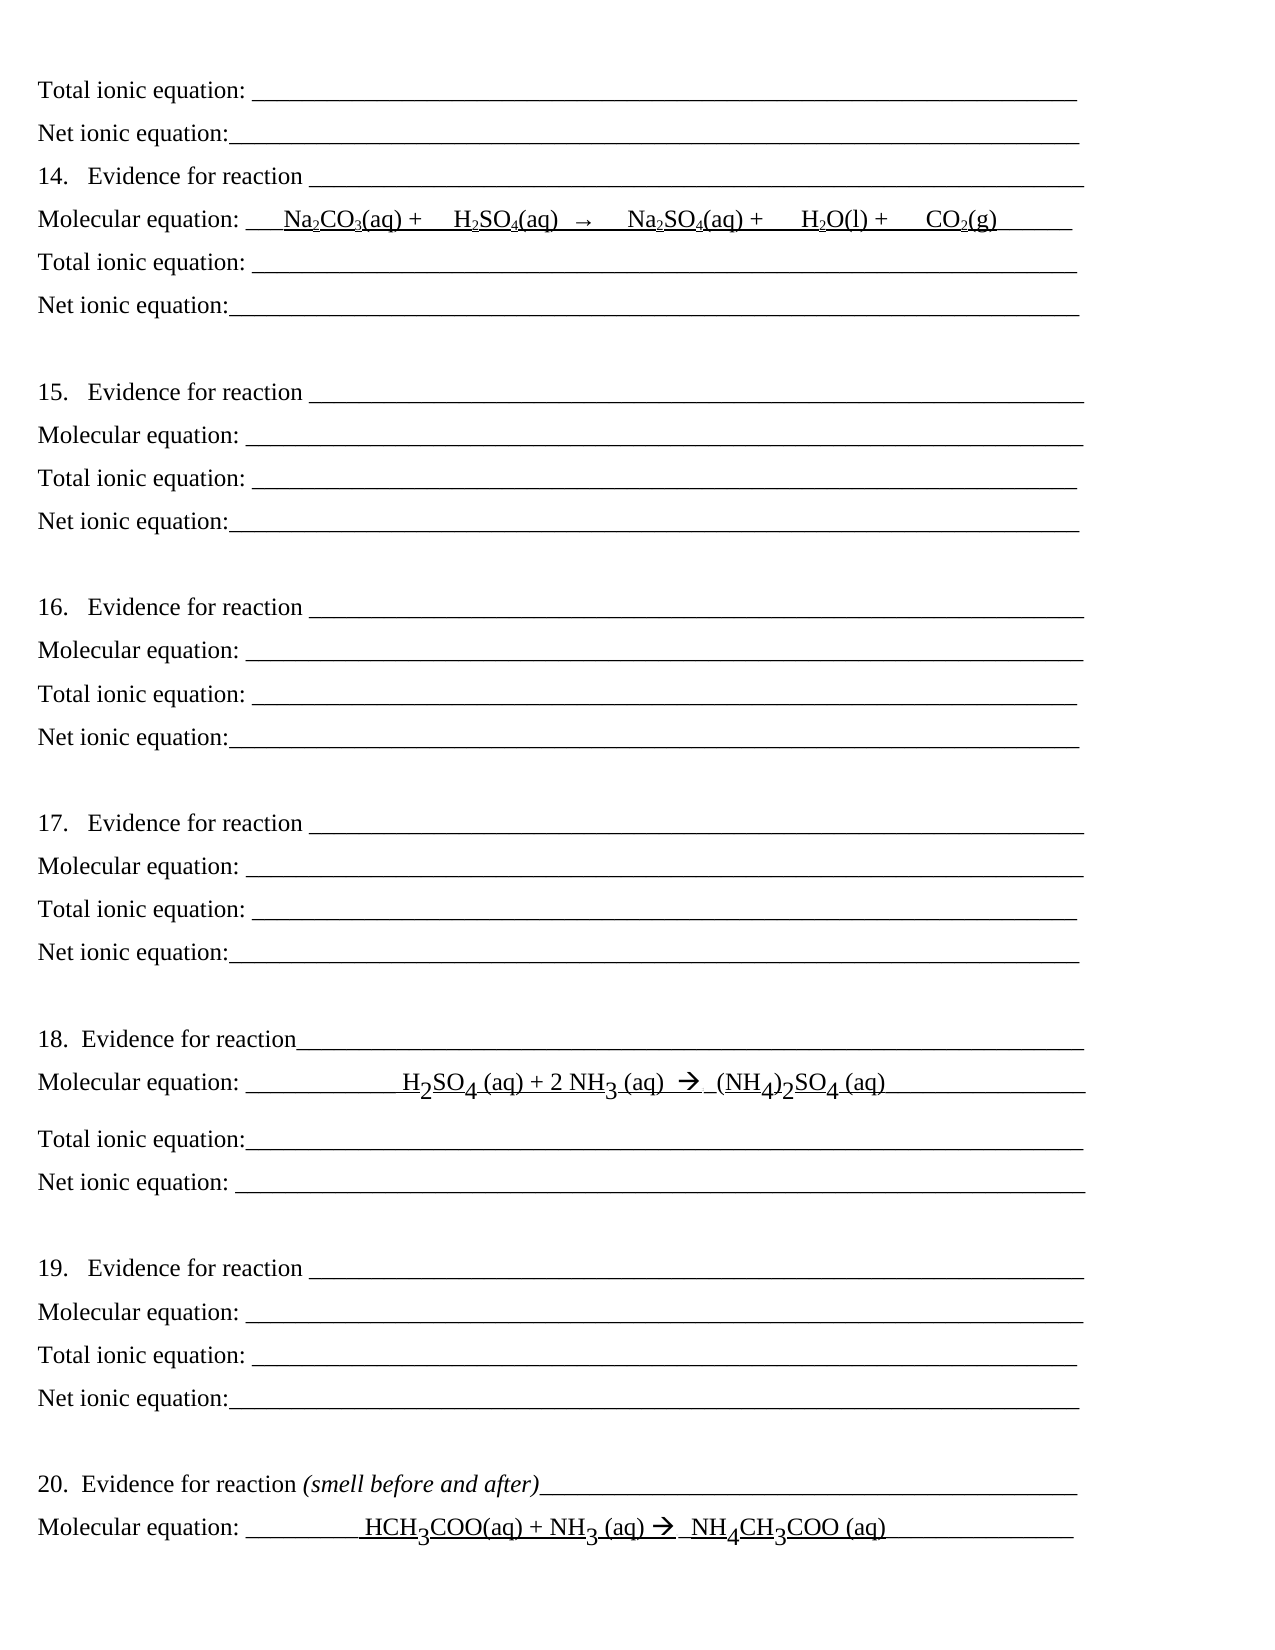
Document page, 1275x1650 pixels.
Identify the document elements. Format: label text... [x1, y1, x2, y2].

text 20. Evidence for reaction (smell before and after)___________________________________________ [37, 1469, 1237, 1498]
text Net ionic equation: ____________________________________________________________________ [37, 118, 1237, 147]
text Net ionic equation: ____________________________________________________________________ [37, 1383, 1237, 1412]
text Total ionic equation: __________________________________________________________________ [37, 679, 1237, 707]
text Molecular equation: ___________________________________________________________________ [37, 851, 1237, 880]
text Molecular equation: _________ HCH3COO(aq) + NH3 (aq) _NH4CH3COO (aq)_______________ [37, 1512, 1237, 1551]
text 17. Evidence for reaction ______________________________________________________________ [37, 808, 1237, 837]
text Net ionic equation: ____________________________________________________________________ [37, 506, 1237, 535]
text 16. Evidence for reaction ______________________________________________________________ [37, 592, 1237, 621]
text Molecular equation: ____________ H2SO4 (aq) + 2 NH3 (aq) _(NH4)2SO4 (aq)________________ [37, 1067, 1237, 1105]
text 18. Evidence for reaction_______________________________________________________________ [37, 1024, 1237, 1052]
text Total ionic equation:___________________________________________________________________ [37, 1124, 1237, 1153]
text Net ionic equation: ____________________________________________________________________ [37, 291, 1237, 319]
text Total ionic equation: __________________________________________________________________ [37, 75, 1237, 104]
text Total ionic equation: __________________________________________________________________ [37, 894, 1237, 923]
text 14. Evidence for reaction ______________________________________________________________ [37, 161, 1237, 190]
text 15. Evidence for reaction ______________________________________________________________ [37, 377, 1237, 406]
text Net ionic equation: ____________________________________________________________________ [37, 1167, 1237, 1196]
text Net ionic equation: ____________________________________________________________________ [37, 937, 1237, 966]
text Molecular equation: ___________________________________________________________________ [37, 636, 1237, 664]
text Total ionic equation: __________________________________________________________________ [37, 1340, 1237, 1368]
text Total ionic equation: __________________________________________________________________ [37, 247, 1237, 276]
text Molecular equation: ___Na2CO3(aq) + H2SO4(aq) → Na2SO4(aq) + H2O(l) + CO2(g)______ [37, 204, 1237, 233]
text Total ionic equation: __________________________________________________________________ [37, 463, 1237, 492]
text Molecular equation: ___________________________________________________________________ [37, 420, 1237, 449]
text 19. Evidence for reaction ______________________________________________________________ [37, 1253, 1237, 1282]
text Net ionic equation: ____________________________________________________________________ [37, 722, 1237, 751]
text Molecular equation: ___________________________________________________________________ [37, 1297, 1237, 1325]
